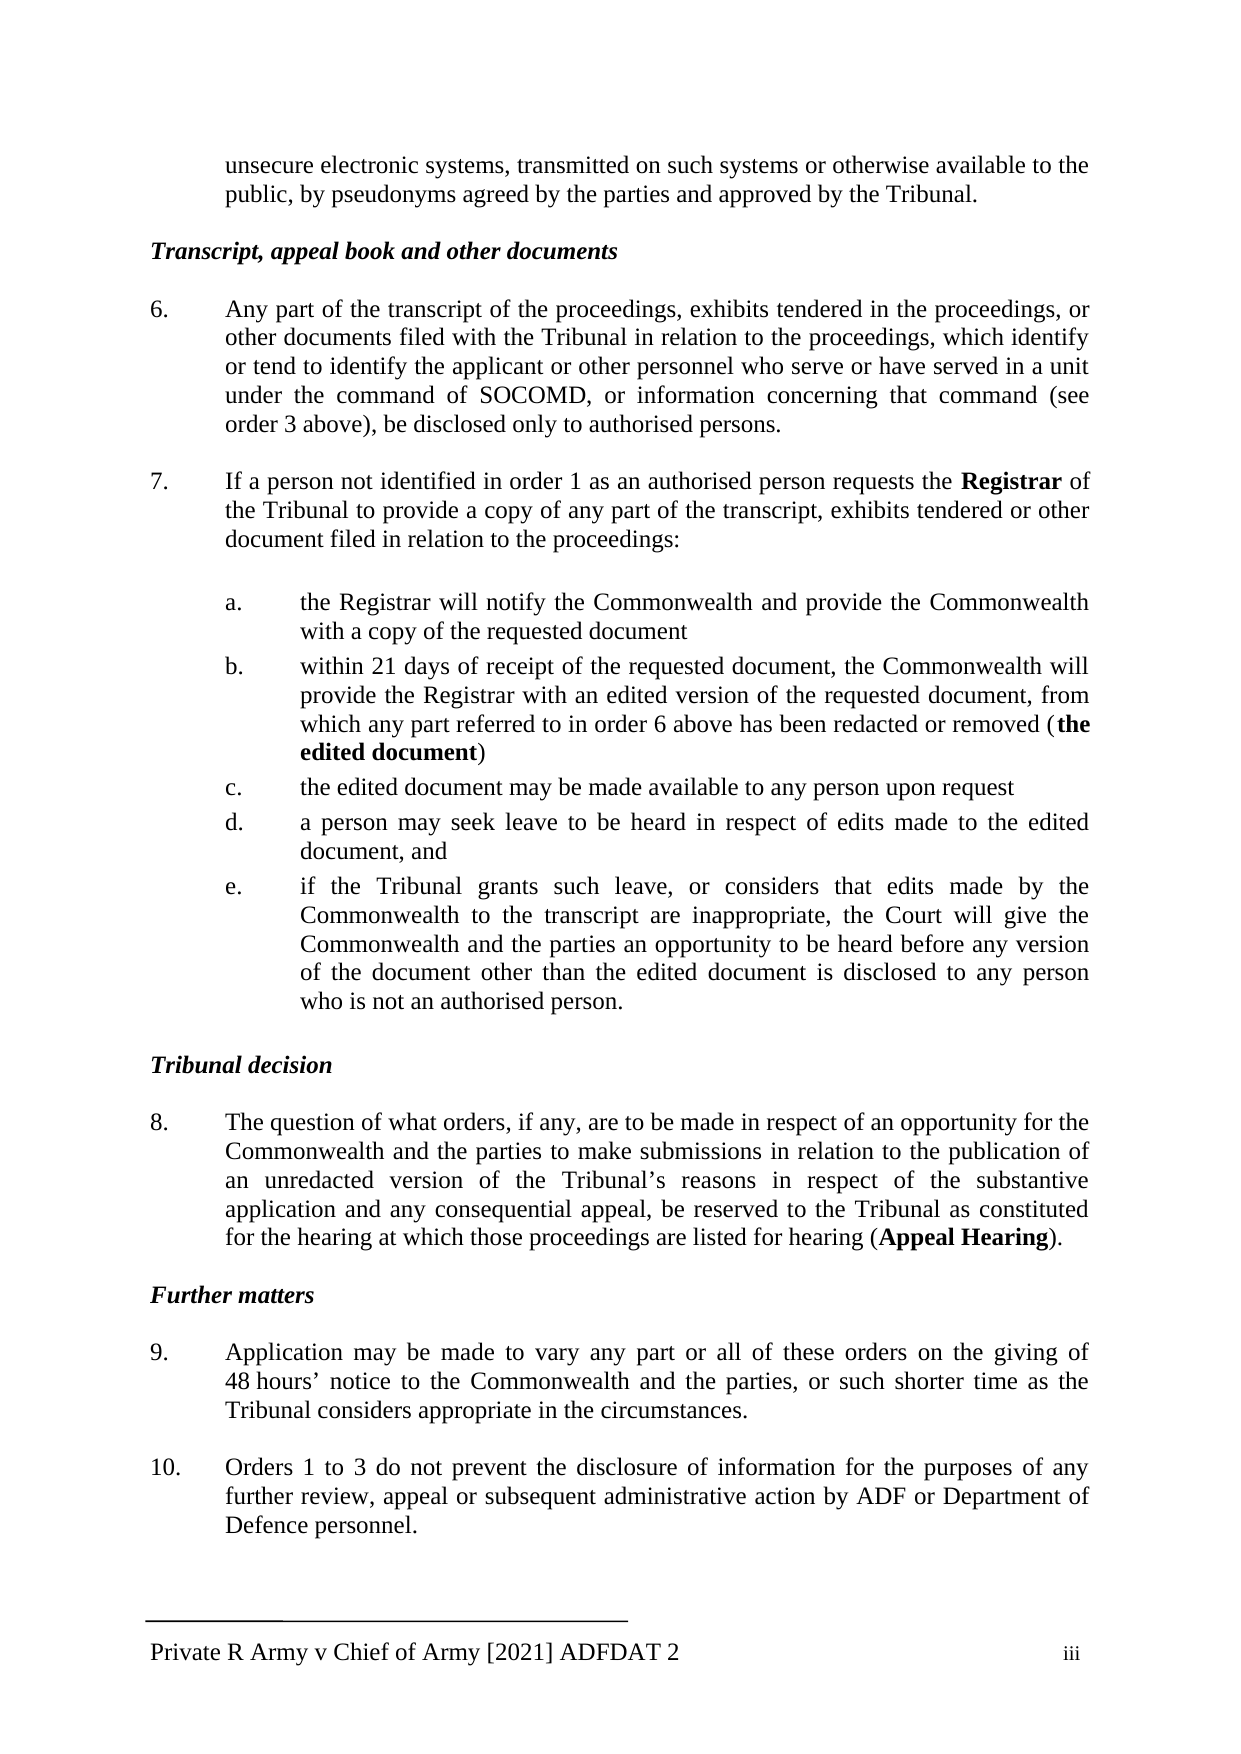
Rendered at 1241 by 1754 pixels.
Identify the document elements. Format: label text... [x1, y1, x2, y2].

text Further matters [150, 1280, 1090, 1309]
text 9. Application may be made to vary any part or all of these orders on the giving of 48 hours’ notice to the Commonwealth and the parties, or such shorter time as the Tribunal considers appropriate in the circumstances. [150, 1337, 1090, 1424]
text Transcript, appeal book and other documents [150, 236, 1090, 265]
text 10. Orders 1 to 3 do not prevent the disclosure of information for the purposes of any further review, appeal or subsequent administrative action by ADF or Department of Defence personnel. [150, 1452, 1090, 1539]
list e. if the Tribunal grants such leave, or considers that edits made by the Commonwealth to the transcript are inappropriate, the Court will give the Commonwealth and the parties an opportunity to be heard before any version of the document other than the edited document is disclosed to any person who is not an authorised person. [225, 871, 1090, 1015]
list a. the Registrar will notify the Commonwealth and provide the Commonwealth with a copy of the requested document [225, 587, 1090, 645]
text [150, 150, 1090, 207]
list b. within 21 days of receipt of the requested document, the Commonwealth will provide the Registrar with an edited version of the requested document, from which any part referred to in order 6 above has been redacted or removed (the edited document) [225, 651, 1090, 766]
text 8. The question of what orders, if any, are to be made in respect of an opportunity for the Commonwealth and the parties to make submissions in relation to the publication of an unredacted version of the Tribunal’s reasons in respect of the substantive application and any consequential appeal, be reserved to the Tribunal as constituted for the hearing at which those proceedings are listed for hearing (Appeal Hearing). [150, 1107, 1090, 1251]
text Tribunal decision [150, 1050, 1090, 1079]
list c. the edited document may be made available to any person upon request [225, 772, 1090, 801]
list d. a person may seek leave to be heard in respect of edits made to the edited document, and [225, 807, 1090, 865]
text 7. If a person not identified in order 1 as an authorised person requests the Registrar of the Tribunal to provide a copy of any part of the transcript, exhibits tendered or other document filed in relation to the proceedings: [150, 466, 1090, 552]
text 6. Any part of the transcript of the proceedings, exhibits tendered in the proceedings, or other documents filed with the Tribunal in relation to the proceedings, which identify or tend to identify the applicant or other personnel who serve or have served in a unit under the command of SOCOMD, or information concerning that command (see order 3 above), be disclosed only to authorised persons. [150, 294, 1090, 437]
